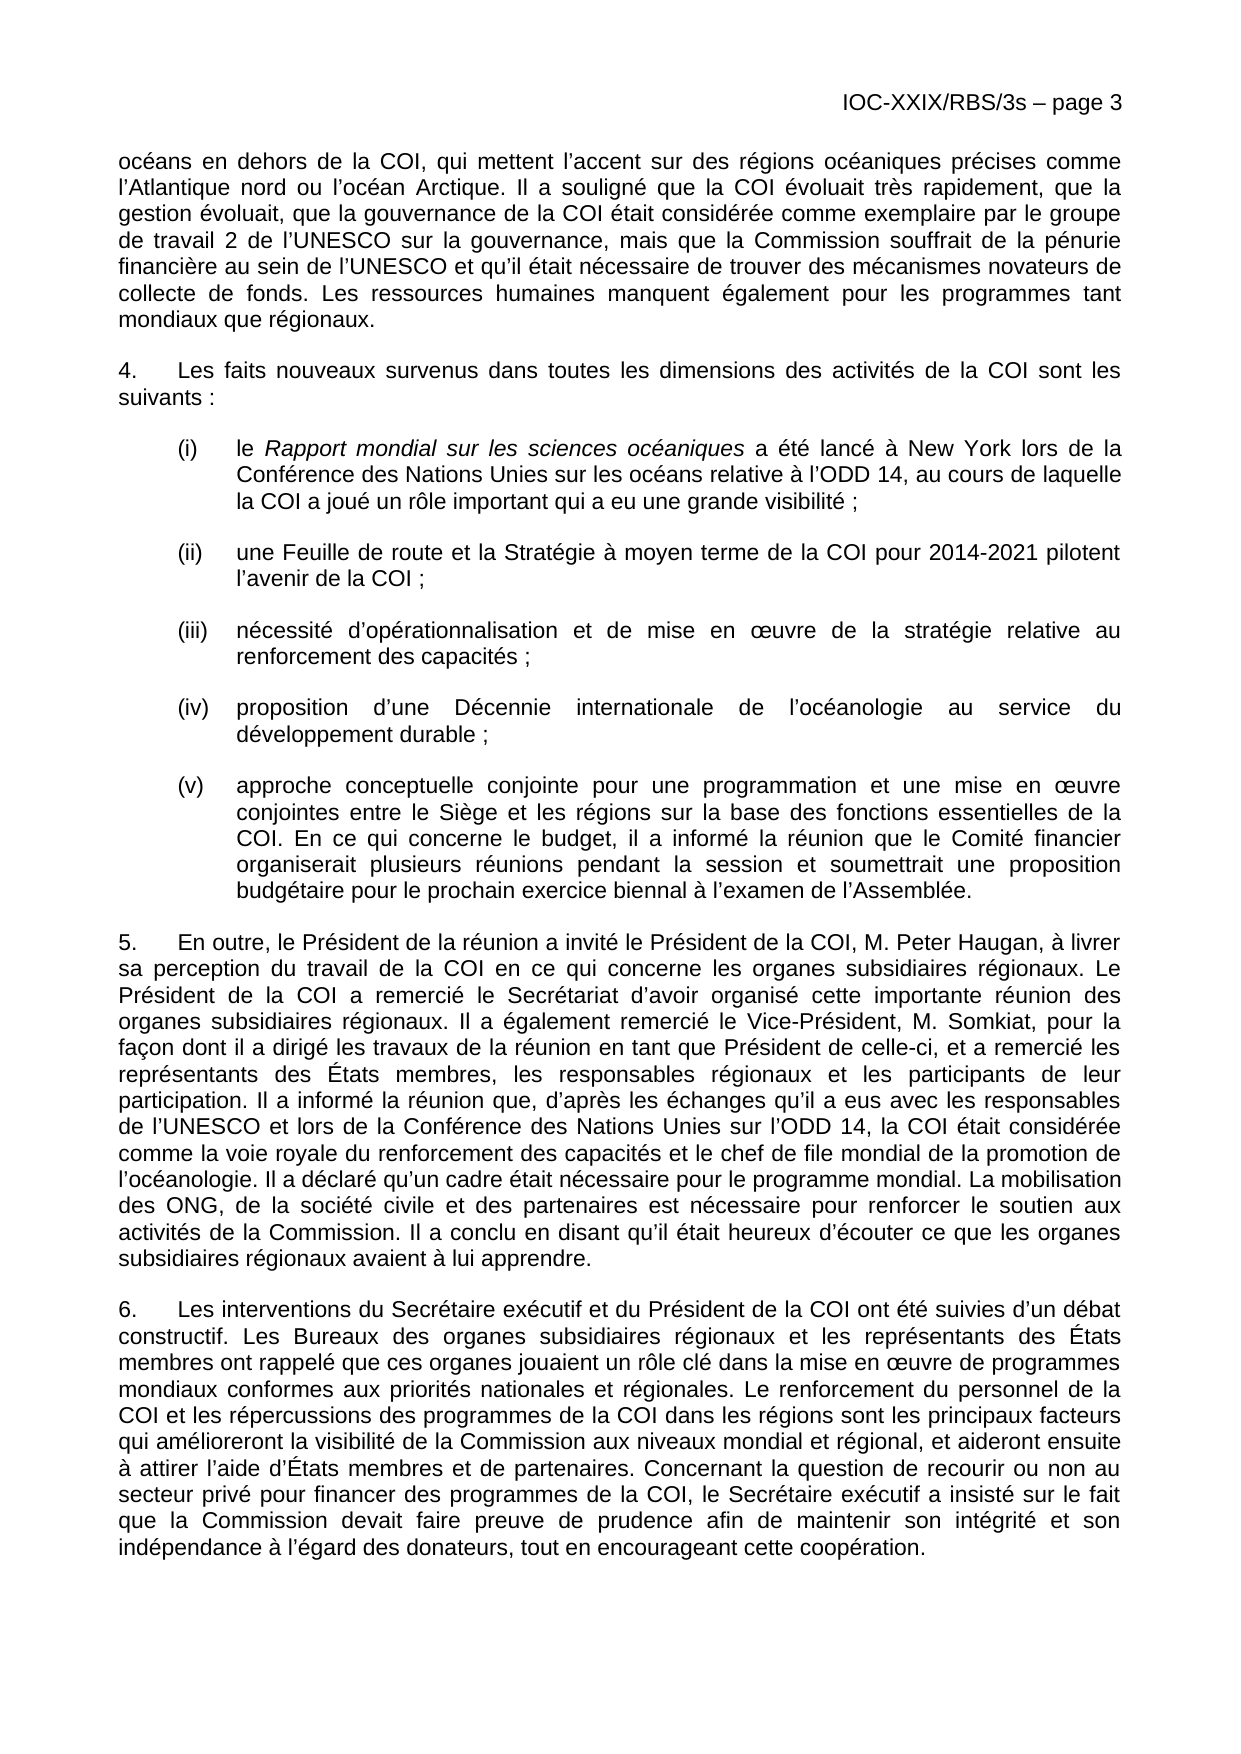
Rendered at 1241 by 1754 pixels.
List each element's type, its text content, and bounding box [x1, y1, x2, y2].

text (v) approche conceptuelle conjointe pour une programmation et une mise en œuvre conjointes entre le Siège et les régions sur la base des fonctions essentielles de la COI. En ce qui concerne le budget, il a informé la réunion que le Comité financier organiserait plusieurs réunions pendant la session et soumettrait une proposition budgétaire pour le prochain exercice biennal à l’examen de l’Assemblée. [177, 772, 1122, 904]
text 4. Les faits nouveaux survenus dans toutes les dimensions des activités de la COI sont les suivants : [118, 357, 1122, 410]
text (iii) nécessité d’opérationnalisation et de mise en œuvre de la stratégie relative au renforcement des capacités ; [177, 617, 1122, 669]
text 6. Les interventions du Secrétaire exécutif et du Président de la COI ont été suivies d’un débat constructif. Les Bureaux des organes subsidiaires régionaux et les représentants des États membres ont rappelé que ces organes jouaient un rôle clé dans la mise en œuvre de programmes mondiaux conformes aux priorités nationales et régionales. Le renforcement du personnel de la COI et les répercussions des programmes de la COI dans les régions sont les principaux facteurs qui amélioreront la visibilité de la Commission aux niveaux mondial et régional, et aideront ensuite à attirer l’aide d’États membres et de partenaires. Concernant la question de recourir ou non au secteur privé pour financer des programmes de la COI, le Secrétaire exécutif a insisté sur le fait que la Commission devait faire preuve de prudence afin de maintenir son intégrité et son indépendance à l’égard des donateurs, tout en encourageant cette coopération. [118, 1296, 1122, 1560]
text (i) le Rapport mondial sur les sciences océaniques a été lancé à New York lors de la Conférence des Nations Unies sur les océans relative à l’ODD 14, au cours de laquelle la COI a joué un rôle important qui a eu une grande visibilité ; [177, 435, 1122, 514]
text 5. En outre, le Président de la réunion a invité le Président de la COI, M. Peter Haugan, à livrer sa perception du travail de la COI en ce qui concerne les organes subsidiaires régionaux. Le Président de la COI a remercié le Secrétariat d’avoir organisé cette importante réunion des organes subsidiaires régionaux. Il a également remercié le Vice-Président, M. Somkiat, pour la façon dont il a dirigé les travaux de la réunion en tant que Président de celle-ci, et a remercié les représentants des États membres, les responsables régionaux et les participants de leur participation. Il a informé la réunion que, d’après les échanges qu’il a eus avec les responsables de l’UNESCO et lors de la Conférence des Nations Unies sur l’ODD 14, la COI était considérée comme la voie royale du renforcement des capacités et le chef de file mondial de la promotion de l’océanologie. Il a déclaré qu’un cadre était nécessaire pour le programme mondial. La mobilisation des ONG, de la société civile et des partenaires est nécessaire pour renforcer le soutien aux activités de la Commission. Il a conclu en disant qu’il était heureux d’écouter ce que les organes subsidiaires régionaux avaient à lui apprendre. [118, 929, 1122, 1271]
text (ii) une Feuille de route et la Stratégie à moyen terme de la COI pour 2014-2021 pilotent l’avenir de la COI ; [177, 539, 1122, 592]
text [118, 148, 1122, 332]
text (iv) proposition d’une Décennie internationale de l’océanologie au service du développement durable ; [177, 694, 1122, 747]
